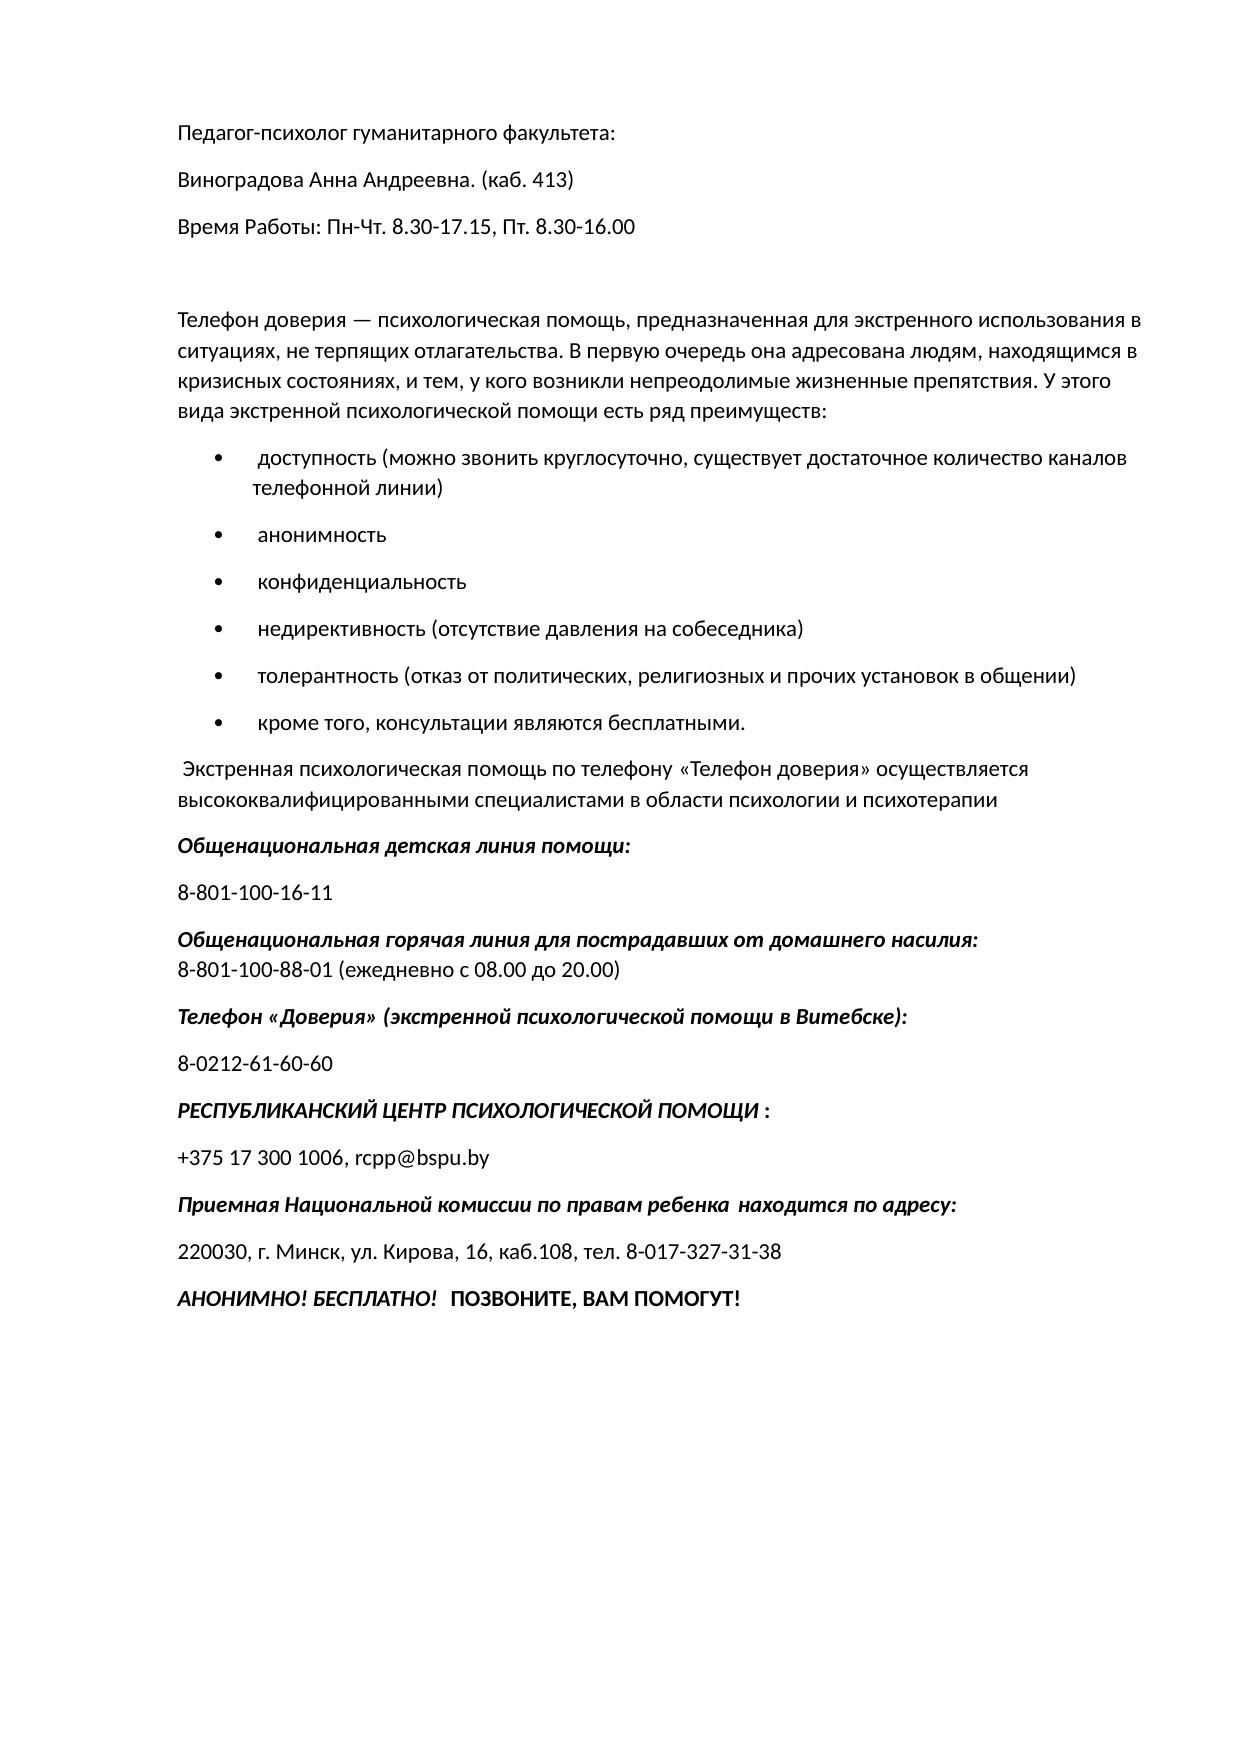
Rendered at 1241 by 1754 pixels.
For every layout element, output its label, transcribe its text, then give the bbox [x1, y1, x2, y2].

list толерантность (отказ от политических, религиозных и прочих установок в общении) [215, 661, 1152, 689]
list конфиденциальность [215, 567, 1152, 595]
text Виноградова Анна Андреевна. (каб. 413) [177, 165, 1152, 193]
text 220030, г. Минск, ул. Кирова, 16, каб.108, тел. 8-017-327-31-38 [177, 1237, 1152, 1265]
text Экстренная психологическая помощь по телефону «Телефон доверия» осуществляется высококвалифицированными специалистами в области психологии и психотерапии [177, 754, 1152, 813]
list недирективность (отсутствие давления на собеседника) [215, 614, 1152, 642]
list анонимность [215, 520, 1152, 548]
text Общенациональная горячая линия для пострадавших от домашнего насилия: 8-801-100-88-01 (ежедневно с 08.00 до 20.00) [177, 925, 1152, 984]
text АНОНИМНО! БЕСПЛАТНО! ПОЗВОНИТЕ, ВАМ ПОМОГУТ! [177, 1284, 1152, 1312]
text +375 17 300 1006, rcpp@bspu.by [177, 1143, 1152, 1171]
text 8-0212-61-60-60 [177, 1049, 1152, 1077]
text Общенациональная детская линия помощи: [177, 832, 1152, 860]
text 8-801-100-16-11 [177, 878, 1152, 907]
list доступность (можно звонить круглосуточно, существует достаточное количество каналов телефонной линии) [215, 443, 1152, 501]
list кроме того, консультации являются бесплатными. [215, 708, 1152, 736]
text Телефон «Доверия» (экстренной психологической помощи в Витебске): [177, 1002, 1152, 1031]
text Приемная Национальной комиссии по правам ребенка находится по адресу: [177, 1190, 1152, 1218]
text Время Работы: Пн-Чт. 8.30-17.15, Пт. 8.30-16.00 [177, 212, 1152, 240]
text Педагог-психолог гуманитарного факультета: [177, 118, 1152, 146]
text РЕСПУБЛИКАНСКИЙ ЦЕНТР ПСИХОЛОГИЧЕСКОЙ ПОМОЩИ : [177, 1096, 1152, 1124]
text Телефон доверия — психологическая помощь, предназначенная для экстренного использования в ситуациях, не терпящих отлагательства. В первую очередь она адресована людям, находящимся в кризисных состояниях, и тем, у кого возникли непреодолимые жизненные препятствия. У этого вида экстренной психологической помощи есть ряд преимуществ: [177, 306, 1152, 424]
